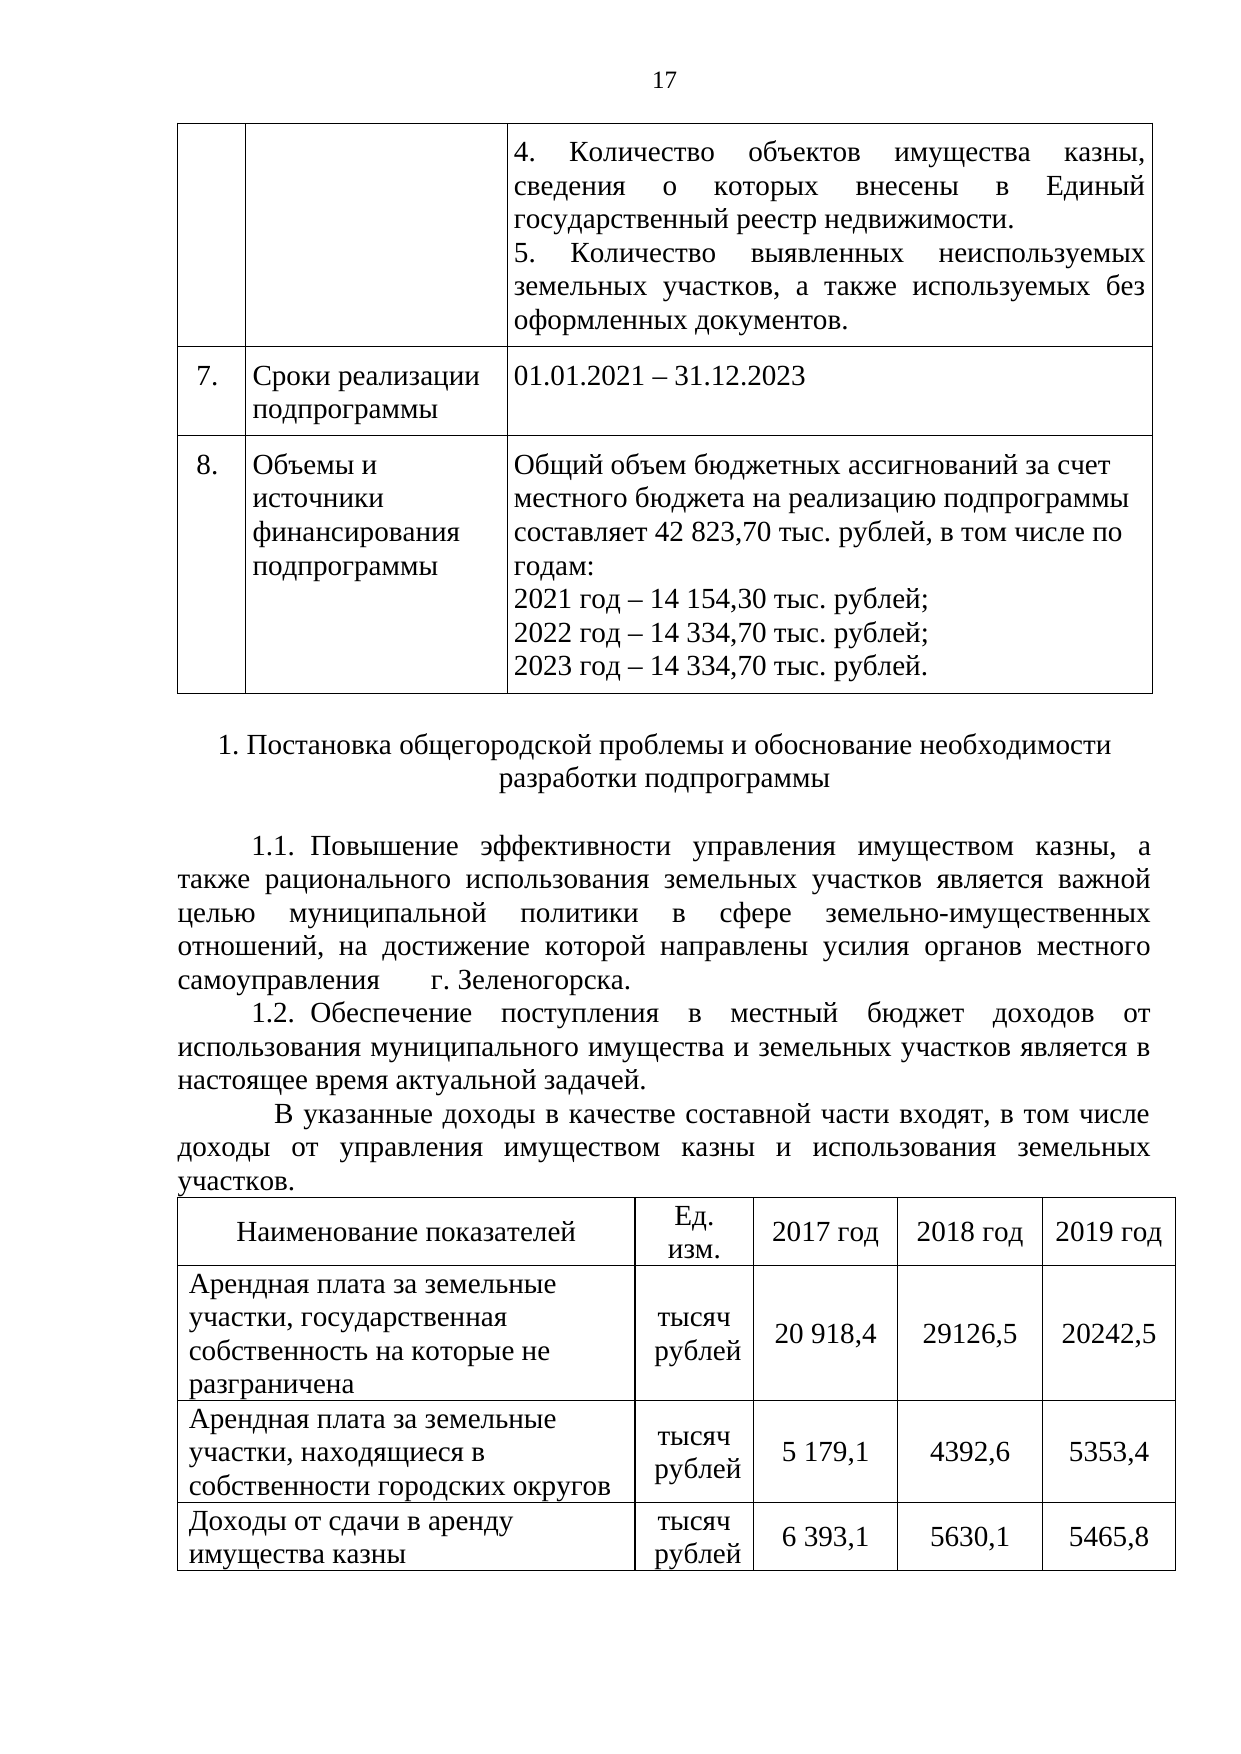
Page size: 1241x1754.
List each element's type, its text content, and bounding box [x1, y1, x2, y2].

table_header 2018 год [898, 1198, 1042, 1265]
table_header 2019 год [1043, 1198, 1175, 1265]
table_header 2017 год [754, 1198, 897, 1265]
table_cell 20242,5 [1043, 1266, 1175, 1400]
table_header Наименование показателей [178, 1198, 634, 1265]
table_cell Доходы от сдачи в аренду имущества казны [178, 1503, 634, 1570]
table_cell 29126,5 [898, 1266, 1042, 1400]
table_cell 4392,6 [898, 1401, 1042, 1502]
table_cell 20 918,4 [754, 1266, 897, 1400]
table_cell Объемы и источники финансирования подпрограммы [246, 436, 507, 692]
table_cell 8. [178, 436, 245, 692]
table_cell 01.01.2021 – 31.12.2023 [508, 347, 1152, 435]
table_cell тысяч рублей [636, 1266, 753, 1400]
table_cell 7. [178, 347, 245, 435]
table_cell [508, 124, 1152, 346]
list Обеспечение поступления в местный бюджет доходов от использования муниципального имущества и земельных участков является в настоящее время актуальной задачей. [177, 995, 1152, 1096]
table_cell 5630,1 [898, 1503, 1042, 1570]
table_header Ед. изм. [636, 1198, 753, 1265]
table_cell тысяч рублей [636, 1401, 753, 1502]
table_cell 5353,4 [1043, 1401, 1175, 1502]
table_cell тысяч рублей [636, 1503, 753, 1570]
table_cell 5 179,1 [754, 1401, 897, 1502]
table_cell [246, 124, 507, 346]
text 1. Постановка общегородской проблемы и обоснование необходимости разработки подпрограммы [177, 727, 1152, 794]
table_cell Арендная плата за земельные участки, находящиеся в собственности городских округов [178, 1401, 634, 1502]
table_cell 6 393,1 [754, 1503, 897, 1570]
text В указанные доходы в качестве составной части входят, в том числе доходы от управления имуществом казны и использования земельных участков. [177, 1096, 1152, 1197]
table_cell Общий объем бюджетных ассигнований за счет местного бюджета на реализацию подпрограммы составляет 42 823,70 тыс. рублей, в том числе по годам: 2021 год – 14 154,30 тыс. рублей; 2022 год – 14 334,70 тыс. рублей; 2023 год – 14 334,70 тыс. рублей. [508, 436, 1152, 692]
table_cell 6. [178, 124, 245, 346]
table_cell Арендная плата за земельные участки, государственная собственность на которые не разграничена [178, 1266, 634, 1400]
table_cell 5465,8 [1043, 1503, 1175, 1570]
table_cell Сроки реализации подпрограммы [246, 347, 507, 435]
list Повышение эффективности управления имуществом казны, а также рационального использования земельных участков является важной целью муниципальной политики в сфере земельно-имущественных отношений, на достижение которой направлены усилия органов местного самоуправления г. Зеленогорска. [177, 828, 1152, 995]
